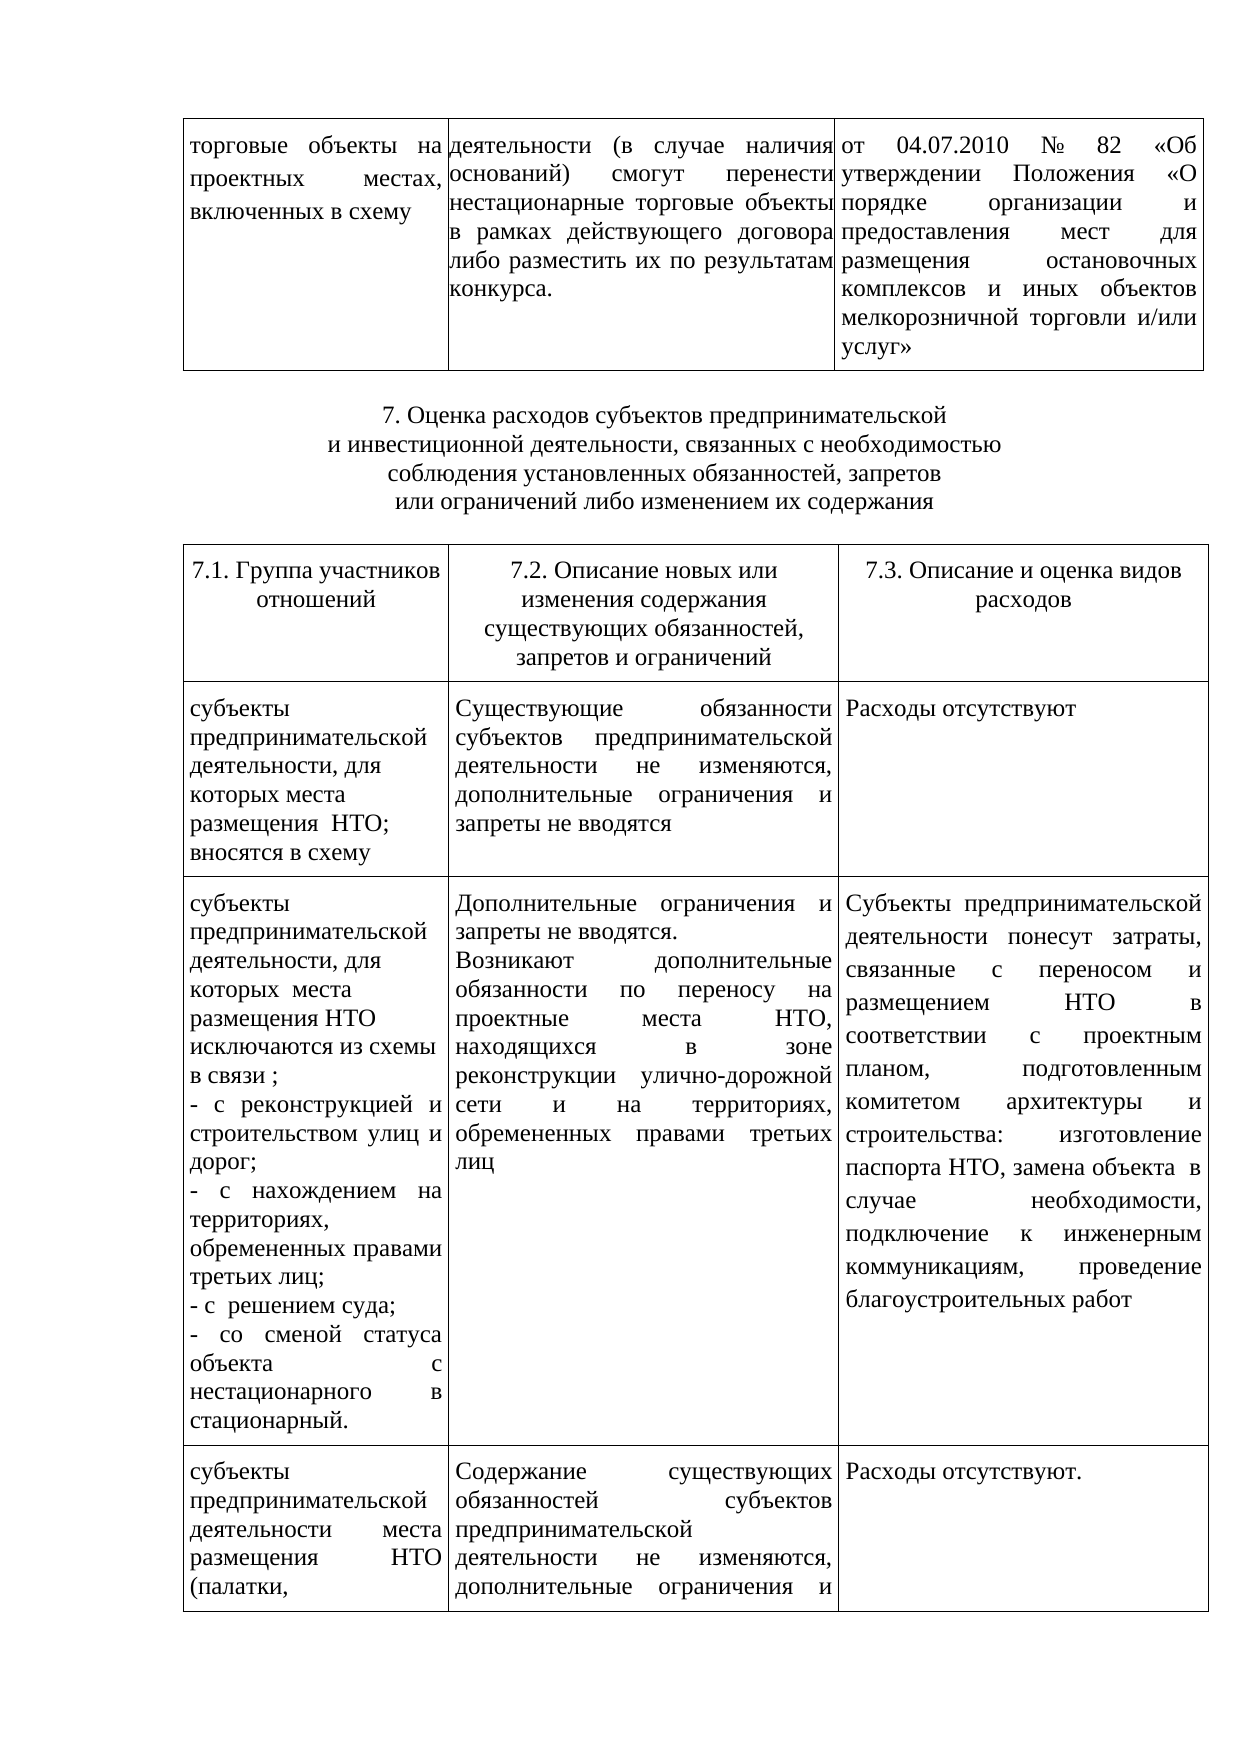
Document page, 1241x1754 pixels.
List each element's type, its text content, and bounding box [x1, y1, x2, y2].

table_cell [835, 119, 1203, 370]
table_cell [184, 119, 448, 370]
text или ограничений либо изменением их содержания [177, 486, 1152, 515]
table_cell Субъекты предпринимательской деятельности понесут затраты, связанные с переносом и размещением НТО в соответствии с проектным планом, подготовленным комитетом архитектуры и строительства: изготовление паспорта НТО, замена объекта в случае необходимости, подключение к инженерным коммуникациям, проведение благоустроительных работ [839, 877, 1208, 1444]
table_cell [449, 1446, 838, 1611]
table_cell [839, 1446, 1208, 1611]
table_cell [449, 119, 834, 370]
table_cell Расходы отсутствуют [839, 682, 1208, 876]
table_header 7.2. Описание новых или изменения содержания существующих обязанностей, запретов и ограничений [449, 545, 838, 681]
table_cell Дополнительные ограничения и запреты не вводятся. Возникают дополнительные обязанности по переносу на проектные места НТО, находящихся в зоне реконструкции улично-дорожной сети и на территориях, обремененных правами третьих лиц [449, 877, 838, 1444]
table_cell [184, 1446, 448, 1611]
table_cell субъекты предпринимательской деятельности, для которых места размещения НТО; вносятся в схему [184, 682, 448, 876]
table_header 7.3. Описание и оценка видов расходов [839, 545, 1208, 681]
text и инвестиционной деятельности, связанных с необходимостью [177, 429, 1152, 458]
text соблюдения установленных обязанностей, запретов [177, 458, 1152, 486]
text 7. Оценка расходов субъектов предпринимательской [177, 400, 1152, 429]
table_header 7.1. Группа участников отношений [184, 545, 448, 681]
table_cell Существующие обязанности субъектов предпринимательской деятельности не изменяются, дополнительные ограничения и запреты не вводятся [449, 682, 838, 876]
table_cell субъекты предпринимательской деятельности, для которых места размещения НТО исключаются из схемы в связи ; - с реконструкцией и строительством улиц и дорог; - с нахождением на территориях, обремененных правами третьих лиц; - с решением суда; - со сменой статуса объекта с нестационарного в стационарный. [184, 877, 448, 1444]
